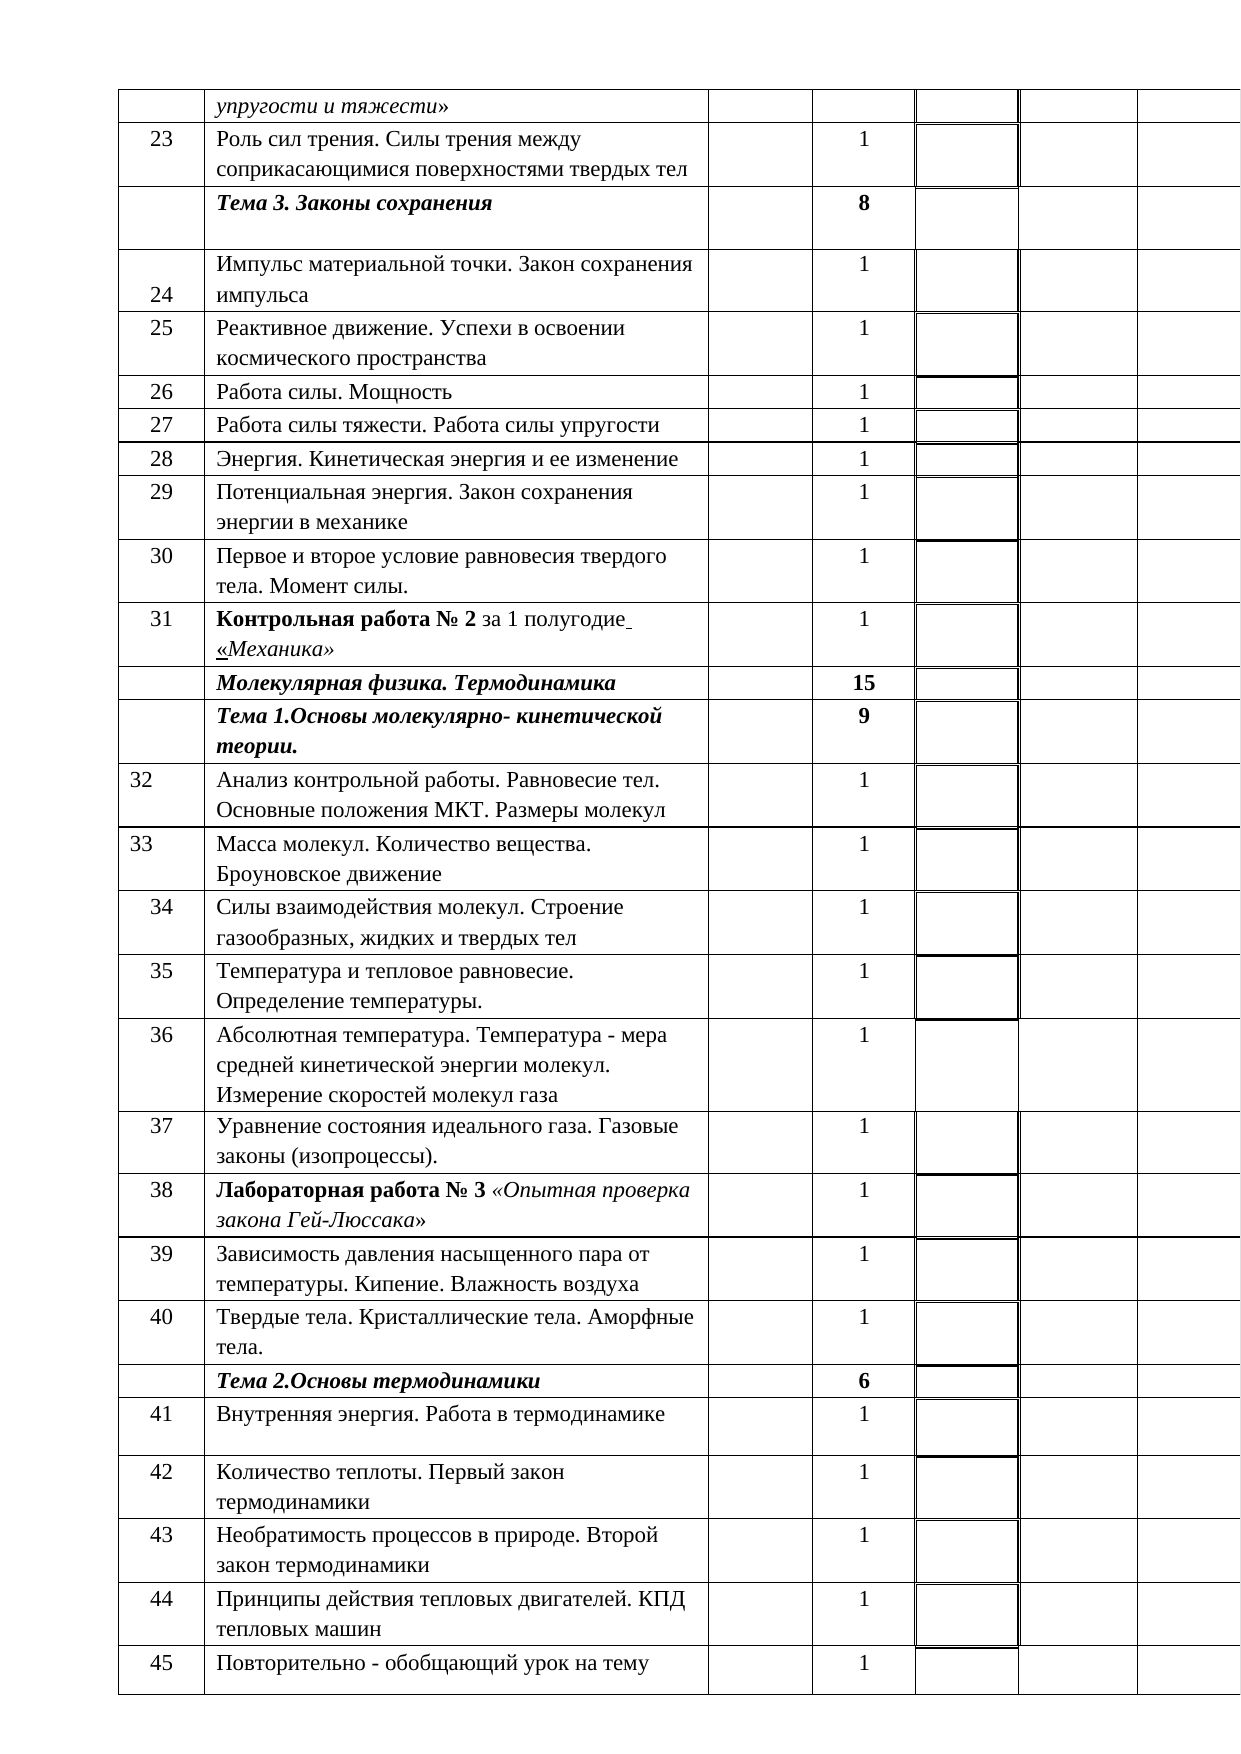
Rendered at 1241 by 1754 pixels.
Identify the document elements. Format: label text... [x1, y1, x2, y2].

table_cell [709, 312, 812, 374]
table_cell [916, 189, 1018, 249]
table_cell 24 [119, 250, 204, 311]
table_cell Количество теплоты. Первый закон термодинамики [205, 1456, 708, 1518]
table_cell 1 [813, 891, 914, 954]
table_cell 9 [813, 700, 914, 763]
table_cell [709, 1365, 812, 1397]
table_cell Первое и второе условие равновесия твердого тела. Момент силы. [205, 540, 708, 602]
table_cell [917, 90, 1017, 122]
table_cell [709, 1398, 812, 1454]
table_cell [1138, 667, 1240, 699]
table_cell Тема 3. Законы сохранения [205, 187, 708, 249]
table_cell [917, 314, 1017, 374]
table_cell [709, 1238, 812, 1300]
table_cell [1138, 1112, 1240, 1173]
table_cell [1138, 1456, 1240, 1518]
table_cell [917, 1521, 1017, 1582]
table_cell [1138, 1398, 1240, 1454]
table_cell [917, 1367, 1017, 1397]
table_cell Молекулярная физика. Термодинамика [205, 667, 708, 699]
table_cell Внутренняя энергия. Работа в термодинамике [205, 1398, 708, 1454]
table_cell 25 [119, 312, 204, 374]
table_cell [1021, 90, 1137, 122]
table_cell [1021, 1398, 1137, 1454]
table_cell 1 [813, 828, 914, 890]
table_cell [709, 443, 812, 475]
table_cell [709, 1519, 812, 1582]
table_cell [709, 1583, 812, 1645]
table_cell 27 [119, 409, 204, 441]
table_cell 22 [119, 90, 204, 122]
table_cell 1 [813, 1019, 915, 1111]
table_cell Необратимость процессов в природе. Второй закон термодинамики [205, 1519, 708, 1582]
table_cell Зависимость давления насыщенного пара от температуры. Кипение. Влажность воздуха [205, 1238, 708, 1300]
table_cell [917, 1176, 1017, 1236]
table_cell [1021, 250, 1137, 311]
table_cell 8 [813, 187, 915, 249]
table_cell [709, 409, 812, 441]
table_cell 1 [813, 1583, 914, 1645]
table_cell 32 [119, 764, 204, 826]
table_cell [917, 605, 1017, 666]
table_cell 33 [119, 828, 204, 890]
table_cell [1138, 187, 1240, 249]
table_cell Потенциальная энергия. Закон сохранения энергии в механике [205, 476, 708, 538]
table_cell 44 [119, 1583, 204, 1645]
table_cell [1021, 891, 1137, 954]
table_cell [119, 700, 204, 763]
table_cell 38 [119, 1174, 204, 1236]
table_cell [917, 1585, 1017, 1645]
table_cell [205, 1646, 708, 1694]
table_cell 26 [119, 376, 204, 408]
table_cell 1 [813, 476, 914, 538]
table_cell [1021, 603, 1137, 666]
table_cell 1 [813, 1646, 915, 1694]
table_cell 1 [813, 1398, 914, 1454]
table_cell [709, 603, 812, 666]
table_cell [1021, 409, 1137, 441]
table_cell [1021, 1112, 1137, 1173]
table_cell [1138, 123, 1240, 186]
table_cell [119, 667, 204, 699]
table_cell [709, 667, 812, 699]
table_cell [917, 1400, 1017, 1454]
table_cell 28 [119, 443, 204, 475]
table_cell 30 [119, 540, 204, 602]
table_cell 41 [119, 1398, 204, 1454]
table_cell [916, 1021, 1018, 1111]
table_cell [1021, 123, 1137, 186]
table_cell [917, 125, 1017, 186]
table_cell [1021, 1365, 1137, 1397]
table_cell Тема 2.Основы термодинамики [205, 1365, 708, 1397]
table_cell Температура и тепловое равновесие. Определение температуры. [205, 955, 708, 1017]
table_cell [1138, 1583, 1240, 1645]
table_cell Контрольная работа № 2 за 1 полугодие «Механика» [205, 603, 708, 666]
table_cell Роль сил трения. Силы трения между соприкасающимися поверхностями твердых тел [205, 123, 708, 186]
table_cell [709, 764, 812, 826]
table_cell [709, 1301, 812, 1364]
table_cell 1 [813, 1456, 914, 1518]
table_cell Лабораторная работа № 3 «Опытная проверка закона Гей-Люссака» [205, 1174, 708, 1236]
table_cell [1021, 1174, 1137, 1236]
table_cell [709, 955, 812, 1017]
table_cell [709, 540, 812, 602]
table_cell [1138, 250, 1240, 311]
table_cell [1138, 603, 1240, 666]
table_cell [119, 1365, 204, 1397]
table_cell [1021, 376, 1137, 408]
table_cell [1138, 443, 1240, 475]
table_cell Абсолютная температура. Температура - мера средней кинетической энергии молекул. Измерение скоростей молекул газа [205, 1019, 708, 1111]
table_cell [709, 250, 812, 311]
table_cell Реактивное движение. Успехи в освоении космического пространства [205, 312, 708, 374]
table_cell 1 [813, 1174, 914, 1236]
table_cell [1138, 312, 1240, 374]
table_cell 42 [119, 1456, 204, 1518]
table_cell [1138, 1519, 1240, 1582]
table_cell [709, 700, 812, 763]
table_cell [1021, 764, 1137, 826]
table_cell Силы взаимодействия молекул. Строение газообразных, жидких и твердых тел [205, 891, 708, 954]
table_cell [1021, 1456, 1137, 1518]
table_cell [1019, 187, 1137, 249]
table_cell [917, 830, 1017, 890]
table_cell 1 [813, 123, 914, 186]
table_cell [709, 1174, 812, 1236]
table_cell [1021, 1238, 1137, 1300]
table_cell 1 [813, 1301, 914, 1364]
table_cell 1 [813, 250, 914, 311]
table_cell 1 [813, 955, 914, 1017]
table_cell [917, 1240, 1017, 1300]
table_cell [1021, 700, 1137, 763]
table_cell Принципы действия тепловых двигателей. КПД тепловых машин [205, 1583, 708, 1645]
table_cell [709, 1112, 812, 1173]
table_cell [1021, 1519, 1137, 1582]
table_cell 1 [813, 376, 914, 408]
table_cell [709, 376, 812, 408]
table_cell [1138, 90, 1240, 122]
table_cell [1138, 1646, 1240, 1694]
table_cell 35 [119, 955, 204, 1017]
table_cell [917, 1458, 1017, 1518]
table_cell [1138, 891, 1240, 954]
table_cell [709, 90, 812, 122]
table_cell [1138, 828, 1240, 890]
table_cell [709, 1456, 812, 1518]
table_cell 1 [813, 409, 914, 441]
table_cell Импульс материальной точки. Закон сохранения импульса [205, 250, 708, 311]
table_cell [1138, 376, 1240, 408]
table_cell [1021, 1583, 1137, 1645]
table_cell 39 [119, 1238, 204, 1300]
table_cell [1021, 476, 1137, 538]
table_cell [205, 90, 708, 122]
table_cell [1138, 409, 1240, 441]
table_cell 1 [813, 764, 914, 826]
table_cell Работа силы. Мощность [205, 376, 708, 408]
table_cell [916, 1649, 1018, 1694]
table_cell [917, 378, 1017, 408]
table_cell 43 [119, 1519, 204, 1582]
table_cell [709, 891, 812, 954]
table_cell [917, 1303, 1017, 1364]
table_cell Твердые тела. Кристаллические тела. Аморфные тела. [205, 1301, 708, 1364]
table_cell [1138, 1174, 1240, 1236]
table_cell [1138, 476, 1240, 538]
table_cell [917, 542, 1017, 602]
table_cell [1021, 443, 1137, 475]
table_cell [1021, 667, 1137, 699]
table_cell [1138, 764, 1240, 826]
table_cell 40 [119, 1301, 204, 1364]
table_cell 45 [119, 1646, 204, 1694]
table_cell 1 [813, 90, 914, 122]
table_cell Тема 1.Основы молекулярно- кинетической теории. [205, 700, 708, 763]
table_cell Работа силы тяжести. Работа силы упругости [205, 409, 708, 441]
table_cell 1 [813, 312, 914, 374]
table_cell 37 [119, 1112, 204, 1173]
table_cell 1 [813, 1519, 914, 1582]
table_cell [709, 1646, 812, 1694]
table_cell [1138, 540, 1240, 602]
table_cell [1138, 955, 1240, 1017]
table_cell 1 [813, 540, 914, 602]
table_cell [917, 893, 1017, 954]
table_cell [917, 957, 1017, 1017]
table_cell [917, 1112, 1017, 1173]
table_cell Масса молекул. Количество вещества. Броуновское движение [205, 828, 708, 890]
table_cell Уравнение состояния идеального газа. Газовые законы (изопроцессы). [205, 1112, 708, 1173]
table_cell [709, 476, 812, 538]
table_cell [1021, 828, 1137, 890]
table_cell 36 [119, 1019, 204, 1111]
table_cell 34 [119, 891, 204, 954]
table_cell 1 [813, 443, 914, 475]
table_cell [1138, 1301, 1240, 1364]
table_cell [1021, 1301, 1137, 1364]
table_cell [1021, 540, 1137, 602]
table_cell 29 [119, 476, 204, 538]
table_cell 31 [119, 603, 204, 666]
table_cell 1 [813, 1238, 914, 1300]
table_cell [917, 669, 1017, 699]
table_cell 1 [813, 603, 914, 666]
table_cell [917, 478, 1017, 538]
table_cell [917, 445, 1017, 475]
table_cell [1138, 1365, 1240, 1397]
table_cell [917, 411, 1017, 441]
table_cell 23 [119, 123, 204, 186]
table_cell [1019, 1646, 1137, 1694]
table_cell [1138, 1238, 1240, 1300]
table_cell [709, 828, 812, 890]
table_cell Энергия. Кинетическая энергия и ее изменение [205, 443, 708, 475]
table_cell 15 [813, 667, 914, 699]
table_cell [1138, 700, 1240, 763]
table_cell 1 [813, 1112, 914, 1173]
table_cell 6 [813, 1365, 914, 1397]
table_cell [1021, 312, 1137, 374]
table_cell [709, 187, 812, 249]
table_cell [1019, 1019, 1137, 1111]
table_cell [1021, 955, 1137, 1017]
table_cell [917, 702, 1017, 763]
table_cell Анализ контрольной работы. Равновесие тел. Основные положения МКТ. Размеры молекул [205, 764, 708, 826]
table_cell [917, 766, 1017, 826]
table_cell [709, 1019, 812, 1111]
table_cell [119, 187, 204, 249]
table_cell [917, 250, 1017, 311]
table_cell [709, 123, 812, 186]
table_cell [1138, 1019, 1240, 1111]
